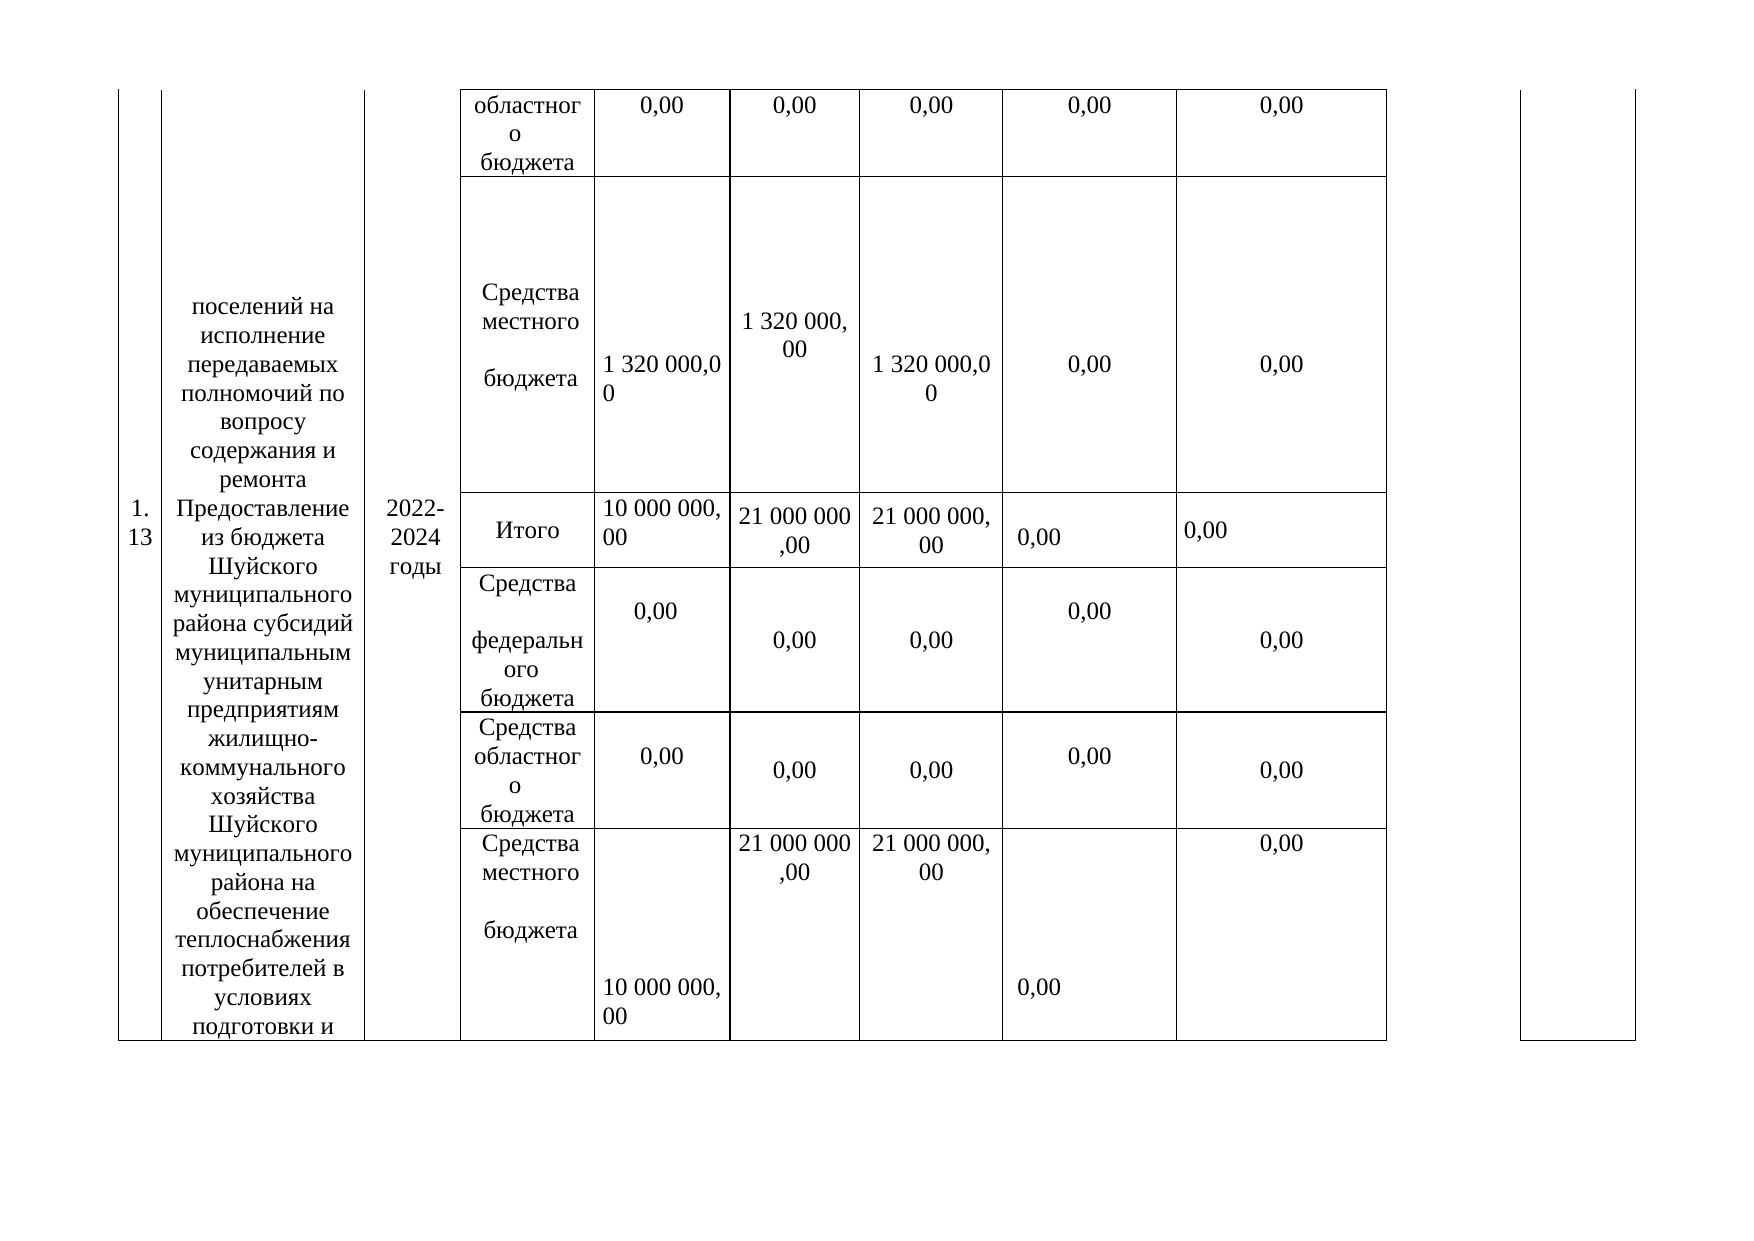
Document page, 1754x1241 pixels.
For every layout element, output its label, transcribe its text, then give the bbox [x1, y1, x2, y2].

table_cell 0,00 [1003, 568, 1176, 711]
table_cell 0,00 [860, 568, 1002, 711]
table_cell 0,00 [1177, 829, 1386, 1039]
table_cell Средства областного бюджета [461, 713, 594, 827]
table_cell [461, 829, 594, 1039]
table_cell 21 000 000,00 [860, 829, 1002, 1039]
table_cell 0,00 [1003, 493, 1176, 567]
table_cell 10 000 000,00 [595, 493, 729, 567]
table_cell 0,00 [860, 713, 1002, 827]
table_cell 10 000 000,00 [595, 829, 729, 1039]
table_cell 1 320 000,00 [731, 177, 859, 492]
table_cell Предоставление из бюджета Шуйского муниципального района субсидий муниципальным унитарным предприятиям жилищно-коммунального хозяйства Шуйского муниципального района на обеспечение теплоснабжения потребителей в условиях подготовки и прохождения отопительного периода [162, 492, 364, 1039]
table_cell 0,00 [1003, 177, 1176, 492]
table_cell 21 000 000,00 [860, 493, 1002, 567]
table_cell 1.13 [119, 492, 161, 1039]
table_cell 0,00 [1177, 493, 1386, 567]
table_cell 2022-2024 годы [365, 492, 460, 1039]
table_cell 21 000 000,00 [731, 493, 859, 567]
table_cell Итого [461, 493, 594, 567]
table_cell [1521, 492, 1635, 1039]
table_cell 0,00 [1003, 829, 1176, 1039]
table_cell 0,00 [595, 713, 729, 827]
table_cell 1 320 000,00 [595, 177, 729, 492]
table_cell 1 320 000,00 [860, 177, 1002, 492]
table_cell 0,00 [595, 568, 729, 711]
table_cell 0,00 [1003, 90, 1176, 176]
table_cell 0,00 [595, 90, 729, 176]
table_cell 0,00 [1177, 568, 1386, 711]
table_cell 0,00 [731, 568, 859, 711]
table_cell 0,00 [1003, 713, 1176, 827]
table_cell 0,00 [1177, 713, 1386, 827]
table_cell 0,00 [731, 90, 859, 176]
table_cell Средства федерального бюджета [461, 568, 594, 711]
table_cell Средства местного бюджета [461, 177, 594, 492]
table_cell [461, 90, 594, 176]
table_cell 0,00 [1177, 177, 1386, 492]
table_cell 0,00 [860, 90, 1002, 176]
table_cell 0,00 [731, 713, 859, 827]
table_cell 21 000 000,00 [731, 829, 859, 1039]
table_cell 0,00 [1177, 90, 1386, 176]
